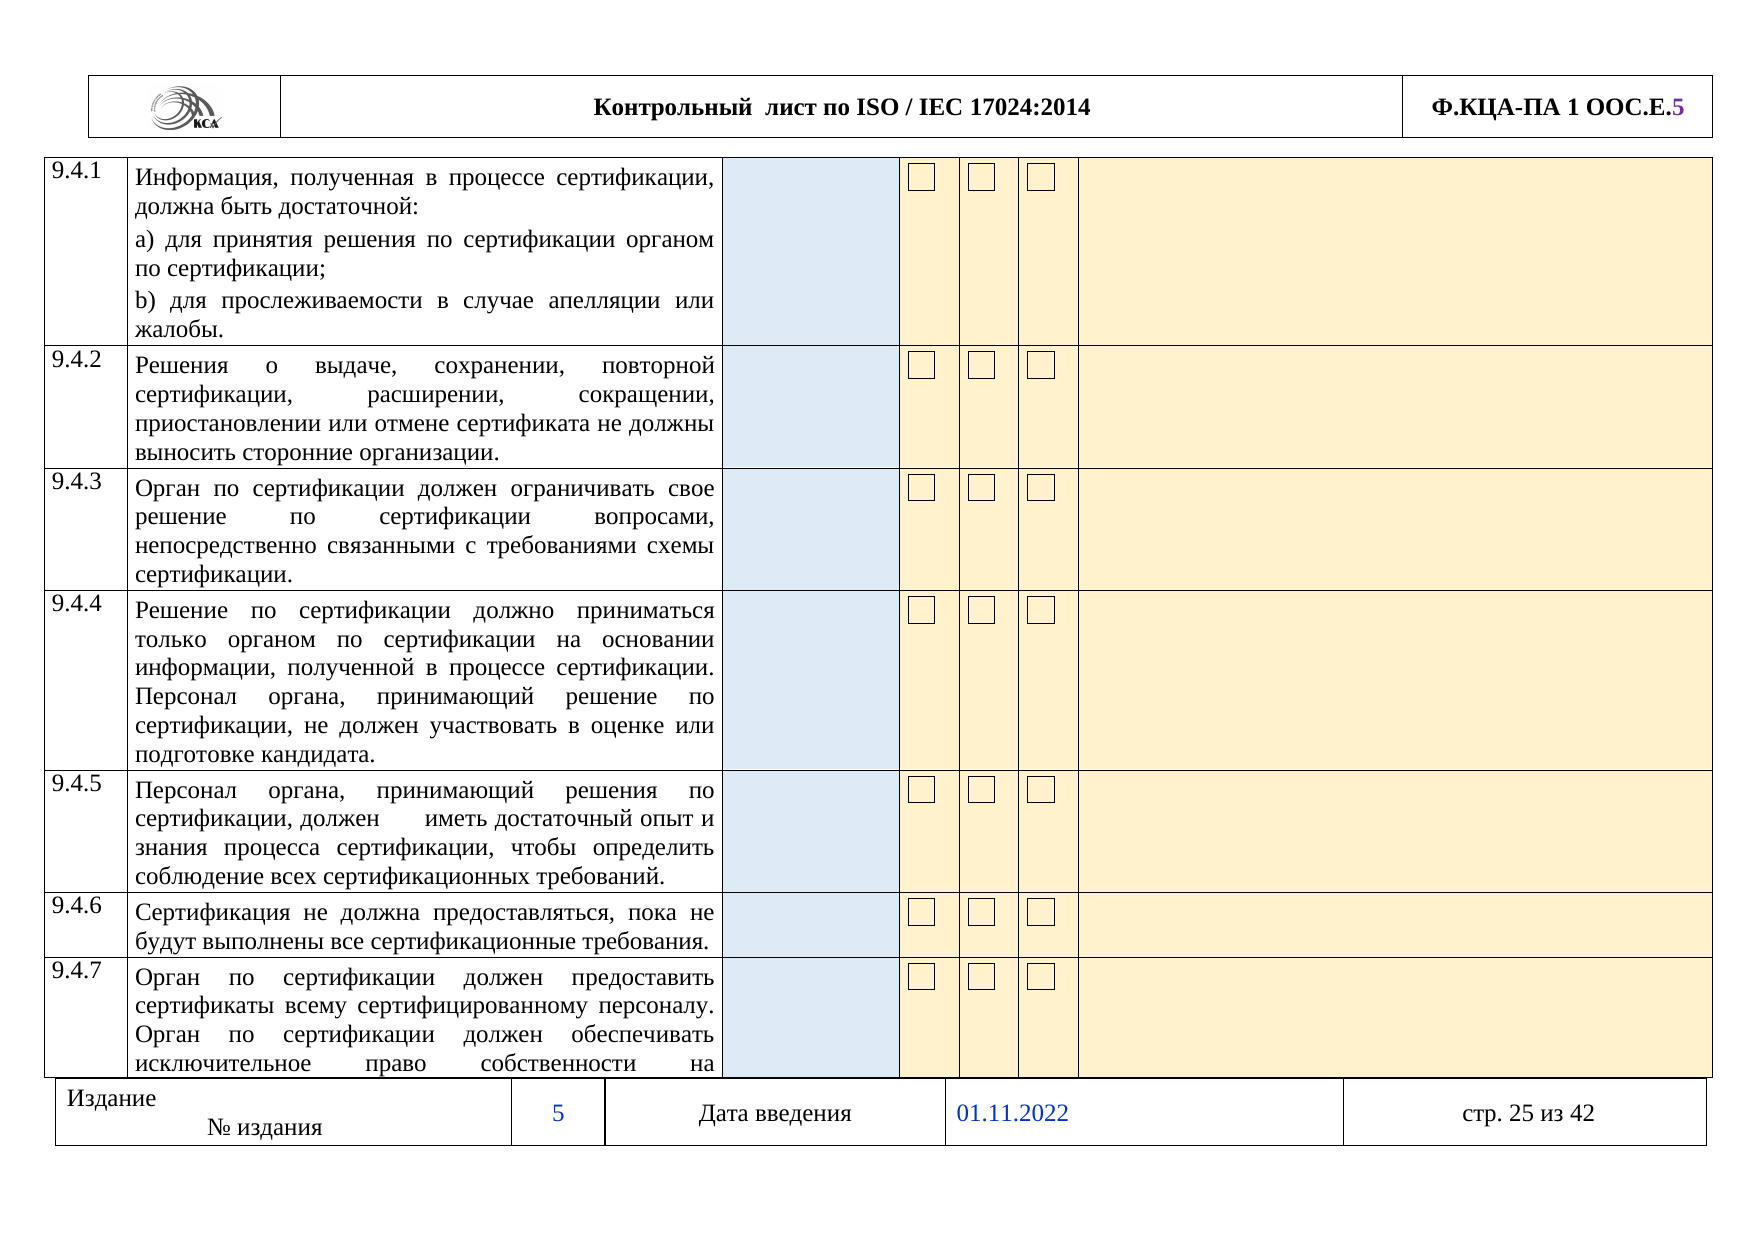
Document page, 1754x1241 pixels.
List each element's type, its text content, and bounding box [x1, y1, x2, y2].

table_cell [1079, 158, 1712, 345]
table_cell [960, 958, 1018, 1077]
table_cell [1079, 346, 1712, 467]
table_cell [960, 469, 1018, 590]
table_cell Сертификация не должна предоставляться, пока не будут выполнены все сертификационные требования. [128, 893, 722, 957]
table_cell [1019, 893, 1078, 957]
table_cell [960, 893, 1018, 957]
table_cell 9.4.7 [45, 958, 127, 1077]
table_cell [900, 958, 959, 1077]
table_cell [723, 591, 899, 769]
table_cell Решения о выдаче, сохранении, повторной сертификации, расширении, сокращении, приостановлении или отмене сертификата не должны выносить сторонние организации. [128, 346, 722, 467]
table_cell [960, 771, 1018, 892]
table_cell [723, 469, 899, 590]
table_cell [723, 158, 899, 345]
picture [147, 83, 223, 130]
table_cell [1019, 958, 1078, 1077]
table_cell [1019, 158, 1078, 345]
table_cell 9.4.3 [45, 469, 127, 590]
table_cell Информация, полученная в процессе сертификации, должна быть достаточной: a) для принятия решения по сертификации органом по сертификации; b) для прослеживаемости в случае апелляции или жалобы. [128, 158, 722, 345]
table_cell [723, 771, 899, 892]
table_cell [1079, 893, 1712, 957]
table_cell [1019, 469, 1078, 590]
table_cell [1019, 346, 1078, 467]
table_cell [900, 158, 959, 345]
table_cell Персонал органа, принимающий решения по сертификации, должен иметь достаточный опыт и знания процесса сертификации, чтобы определить соблюдение всех сертификационных требований. [128, 771, 722, 892]
table_cell [1079, 469, 1712, 590]
table_cell [1019, 591, 1078, 769]
table_cell [960, 591, 1018, 769]
table_cell [1079, 591, 1712, 769]
table_cell [723, 893, 899, 957]
table_cell [900, 771, 959, 892]
table_cell [1019, 771, 1078, 892]
table_cell Решение по сертификации должно приниматься только органом по сертификации на основании информации, полученной в процессе сертификации. Персонал органа, принимающий решение по сертификации, не должен участвовать в оценке или подготовке кандидата. [128, 591, 722, 769]
table_cell [960, 158, 1018, 345]
table_cell [1079, 958, 1712, 1077]
table_cell [900, 469, 959, 590]
table_cell 9.4.4 [45, 591, 127, 769]
table_cell [1079, 771, 1712, 892]
table_cell [900, 893, 959, 957]
table_cell [960, 346, 1018, 467]
table_cell [900, 346, 959, 467]
table_cell [723, 346, 899, 467]
table_cell [723, 958, 899, 1077]
table_cell 9.4.2 [45, 346, 127, 467]
table_cell Орган по сертификации должен ограничивать свое решение по сертификации вопросами, непосредственно связанными с требованиями схемы сертификации. [128, 469, 722, 590]
table_cell [900, 591, 959, 769]
table_cell 9.4.6 [45, 893, 127, 957]
table_cell 9.4.1 [45, 158, 127, 345]
table_cell 9.4.5 [45, 771, 127, 892]
